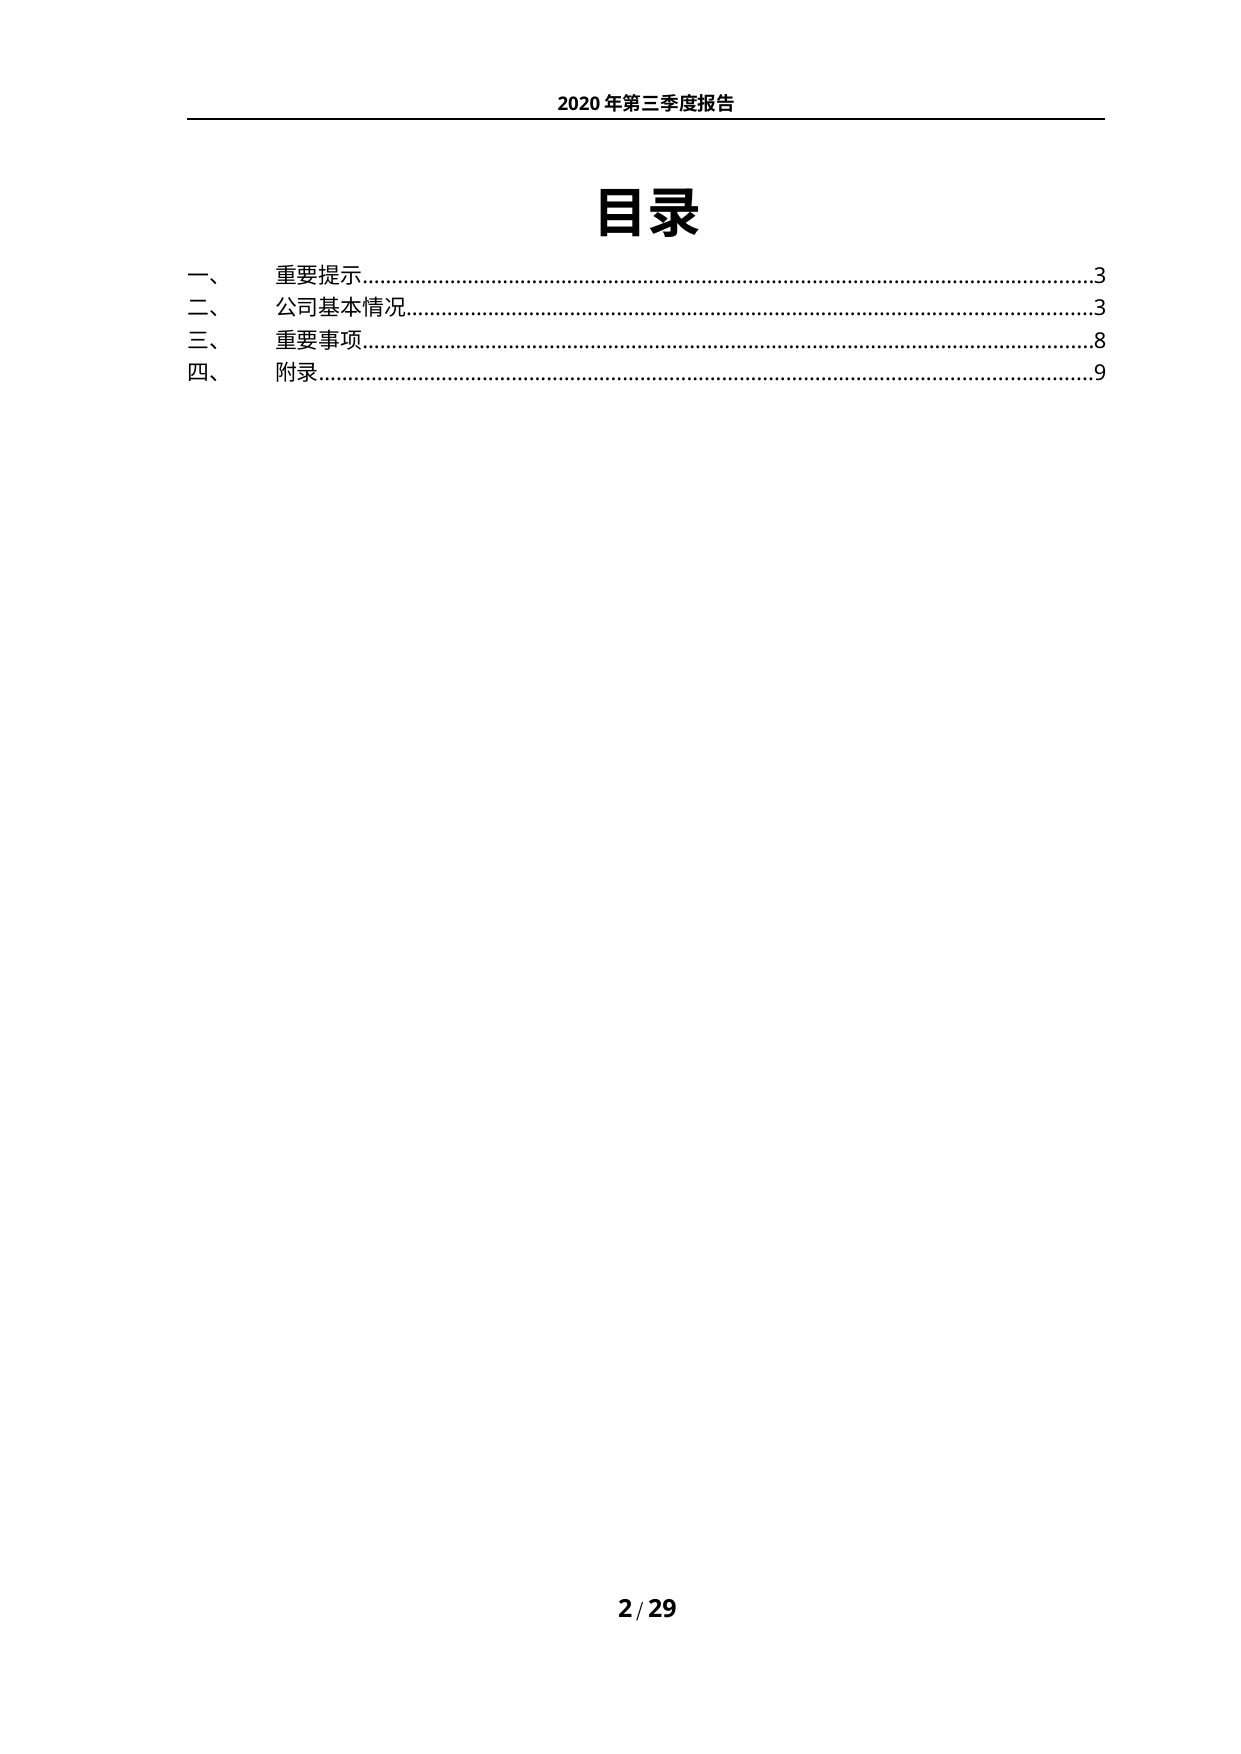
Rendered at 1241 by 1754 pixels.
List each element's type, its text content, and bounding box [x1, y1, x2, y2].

text 一、 重要提示 3 [187, 257, 1107, 290]
text 四、 附录 9 [187, 355, 1107, 387]
text 二、 公司基本情况 3 [187, 290, 1107, 322]
text 目录 [187, 160, 1107, 257]
text 三、 重要事项 8 [187, 322, 1107, 355]
